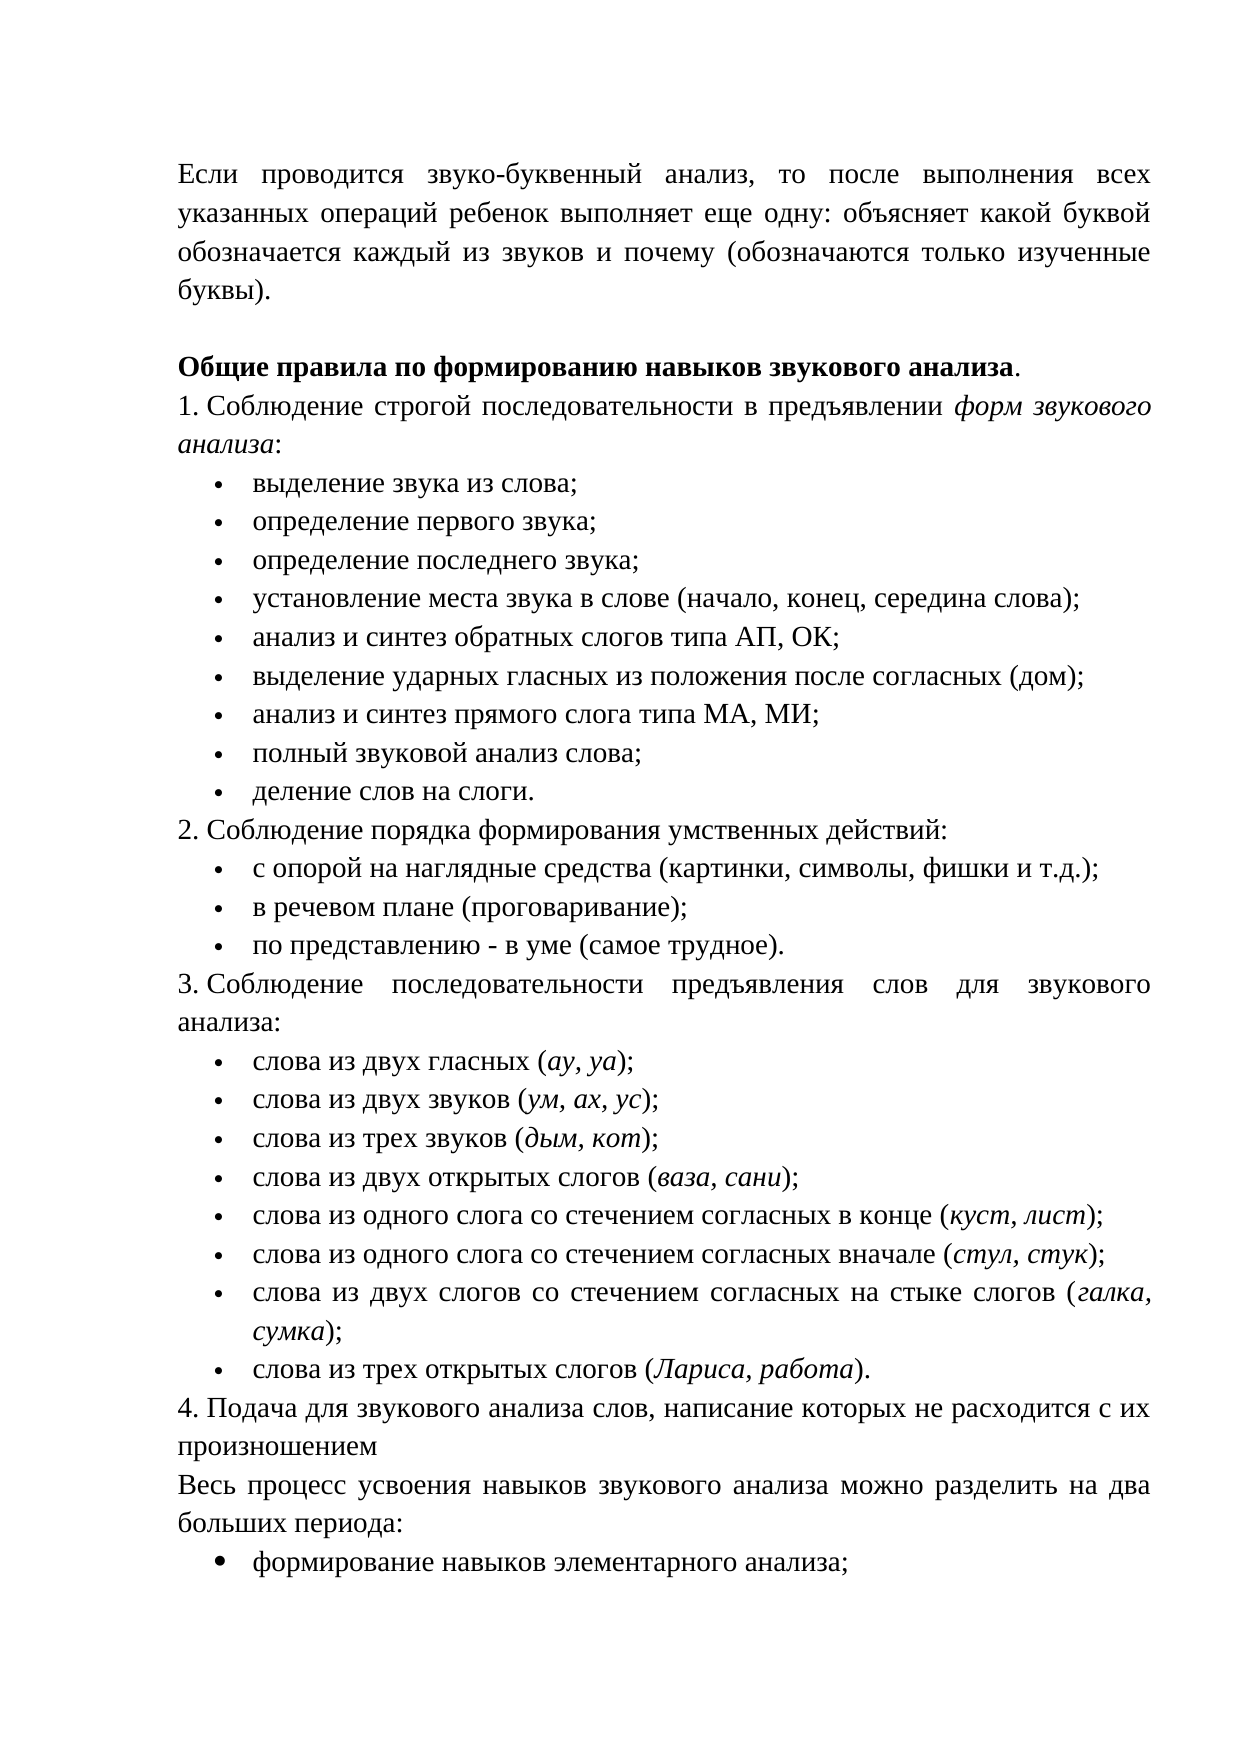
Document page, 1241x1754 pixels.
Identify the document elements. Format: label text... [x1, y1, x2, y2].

list в речевом плане (проговаривание); [215, 889, 1152, 922]
list слова из трех открытых слогов (Лариса, работа). [215, 1351, 1152, 1385]
list слова из двух гласных (ау, уа); [215, 1043, 1152, 1077]
list определение последнего звука; [215, 542, 1152, 576]
list слова из одного слога со стечением согласных в конце (куст, лист); [215, 1197, 1152, 1231]
list формирование навыков элементарного анализа; [215, 1544, 1152, 1578]
text 3. Соблюдение последовательности предъявления слов для звукового анализа: [177, 966, 1152, 1038]
list определение первого звука; [215, 503, 1152, 537]
list анализ и синтез обратных слогов типа АП, ОК; [215, 619, 1152, 653]
list деление слов на слоги. [215, 773, 1152, 807]
list слова из двух слогов со стечением согласных на стыке слогов (галка, сумка); [215, 1274, 1152, 1346]
list установление места звука в слове (начало, конец, середина слова); [215, 581, 1152, 614]
text 2. Соблюдение порядка формирования умственных действий: [177, 812, 1152, 845]
text 1. Соблюдение строгой последовательности в предъявлении форм звукового анализа: [177, 388, 1152, 460]
list полный звуковой анализ слова; [215, 735, 1152, 768]
list слова из трех звуков (дым, кот); [215, 1120, 1152, 1154]
list слова из двух звуков (ум, ах, ус); [215, 1082, 1152, 1115]
list анализ и синтез прямого слога типа МА, МИ; [215, 696, 1152, 730]
list слова из двух открытых слогов (ваза, сани); [215, 1159, 1152, 1192]
list выделение звука из слова; [215, 465, 1152, 498]
list выделение ударных гласных из положения после согласных (дом); [215, 658, 1152, 691]
text 4. Подача для звукового анализа слов, написание которых не расходится с их произношением [177, 1390, 1152, 1462]
list по представлению - в уме (самое трудное). [215, 927, 1152, 961]
list слова из одного слога со стечением согласных вначале (стул, стук); [215, 1236, 1152, 1269]
text Весь процесс усвоения навыков звукового анализа можно разделить на два больших периода: [177, 1467, 1152, 1539]
text Общие правила по формированию навыков звукового анализа. [177, 349, 1152, 383]
list с опорой на наглядные средства (картинки, символы, фишки и т.д.); [215, 850, 1152, 884]
text Если проводится звуко-буквенный анализ, то после выполнения всех указанных операций ребенок выполняет еще одну: объясняет какой буквой обозначается каждый из звуков и почему (обозначаются только изученные буквы). [177, 157, 1152, 306]
